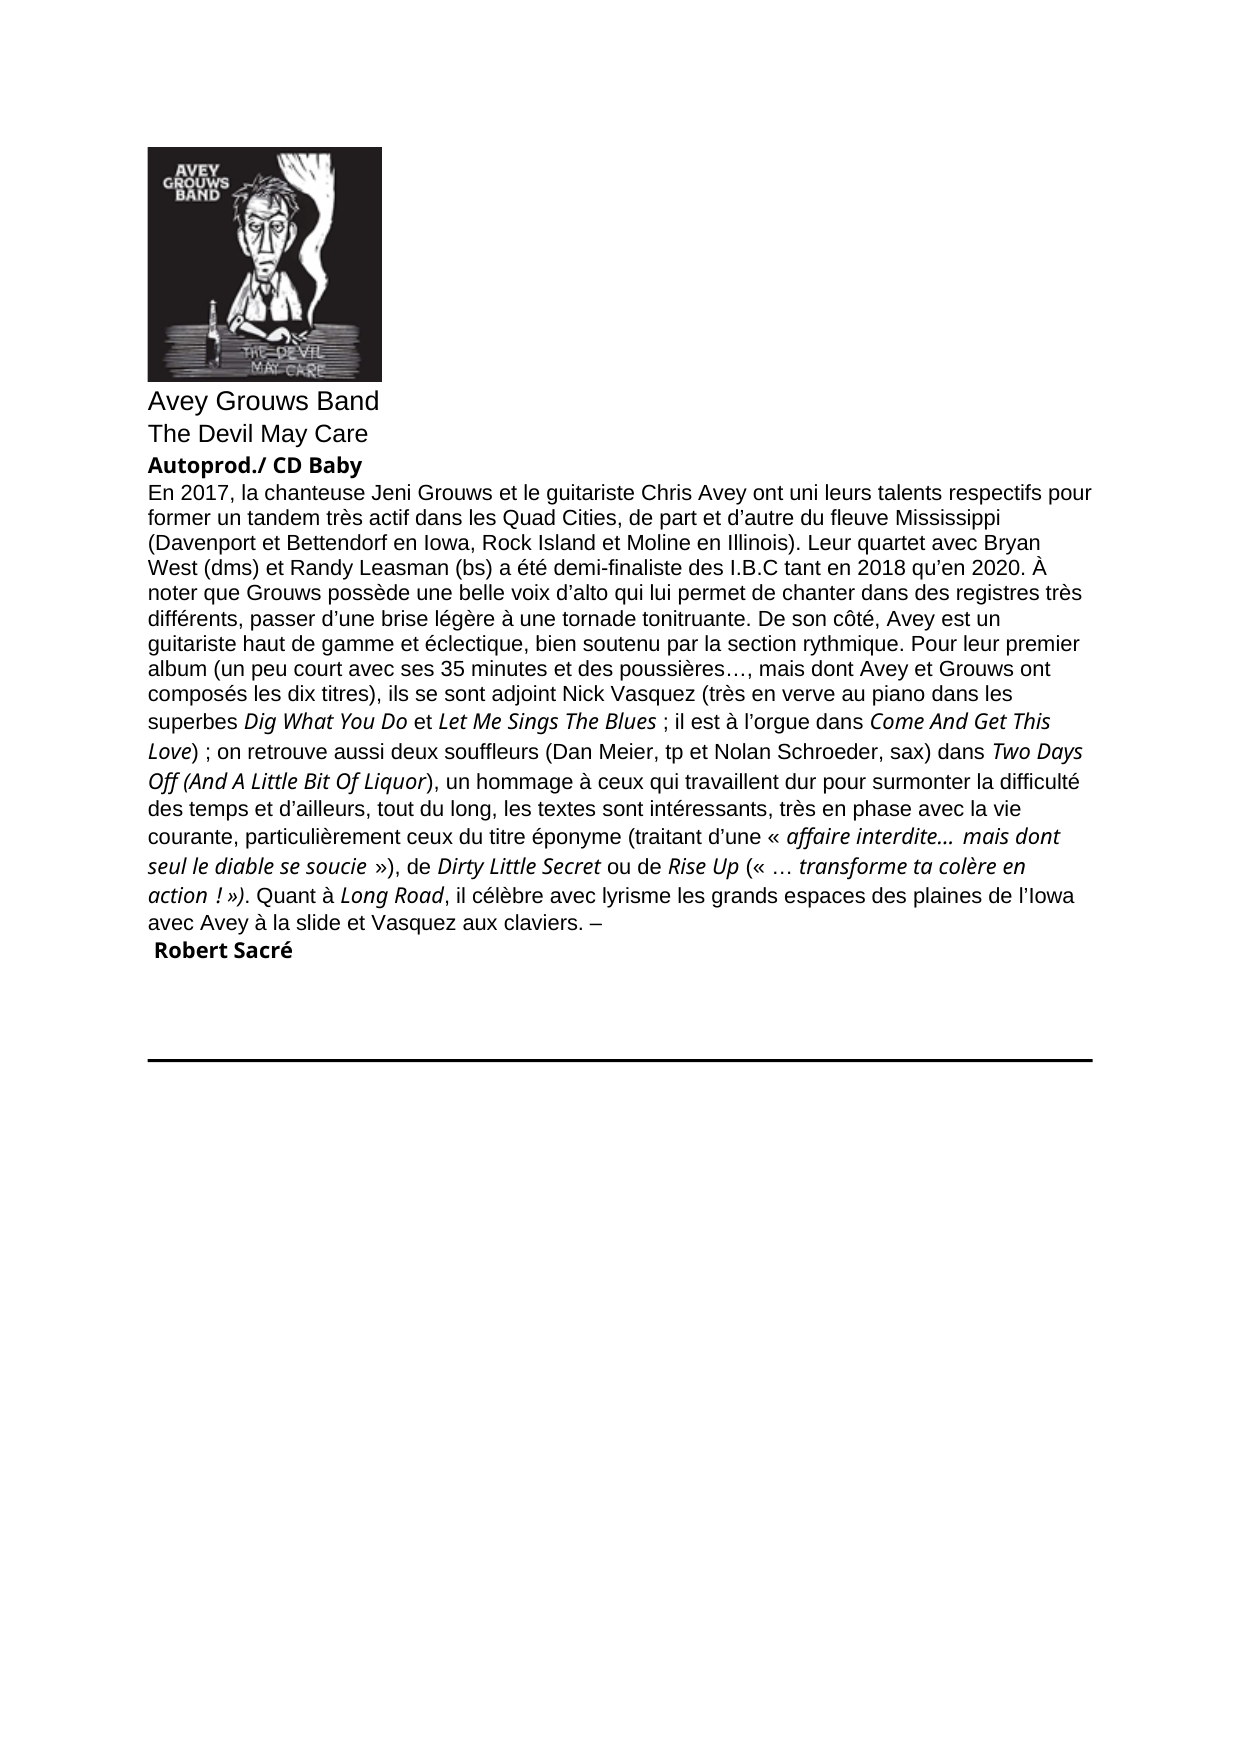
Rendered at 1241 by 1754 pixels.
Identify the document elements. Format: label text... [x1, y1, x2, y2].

subtitle The Devil May Care [148, 419, 1093, 447]
subtitle Avey Grouws Band [148, 385, 1093, 416]
picture [147, 147, 382, 382]
text En 2017, la chanteuse Jeni Grouws et le guitariste Chris Avey ont uni leurs talents respectifs pour former un tandem très actif dans les Quad Cities, de part et d’autre du fleuve Mississippi (Davenport et Bettendorf en Iowa, Rock Island et Moline en Illinois). Leur quartet avec Bryan West (dms) et Randy Leasman (bs) a été demi-finaliste des I.B.C tant en 2018 qu’en 2020. À noter que Grouws possède une belle voix d’alto qui lui permet de chanter dans des registres très différents, passer d’une brise légère à une tornade tonitruante. De son côté, Avey est un guitariste haut de gamme et éclectique, bien soutenu par la section rythmique. Pour leur premier album (un peu court avec ses 35 minutes et des poussières…, mais dont Avey et Grouws ont composés les dix titres), ils se sont adjoint Nick Vasquez (très en verve au piano dans les superbes Dig What You Do et Let Me Sings The Blues ; il est à l’orgue dans Come And Get This Love) ; on retrouve aussi deux souffleurs (Dan Meier, tp et Nolan Schroeder, sax) dans Two Days Off (And A Little Bit Of Liquor), un hommage à ceux qui travaillent dur pour surmonter la difficulté des temps et d’ailleurs, tout du long, les textes sont intéressants, très en phase avec la vie courante, particulièrement ceux du titre éponyme (traitant d’une « affaire interdite… mais dont seul le diable se soucie »), de Dirty Little Secret ou de Rise Up (« … transforme ta colère en action ! »). Quant à Long Road, il célèbre avec lyrisme les grands espaces des plaines de l’Iowa avec Avey à la slide et Vasquez aux claviers. – [148, 479, 1093, 936]
text Autoprod./ CD Baby [148, 450, 1093, 479]
text Robert Sacré [148, 936, 1093, 965]
